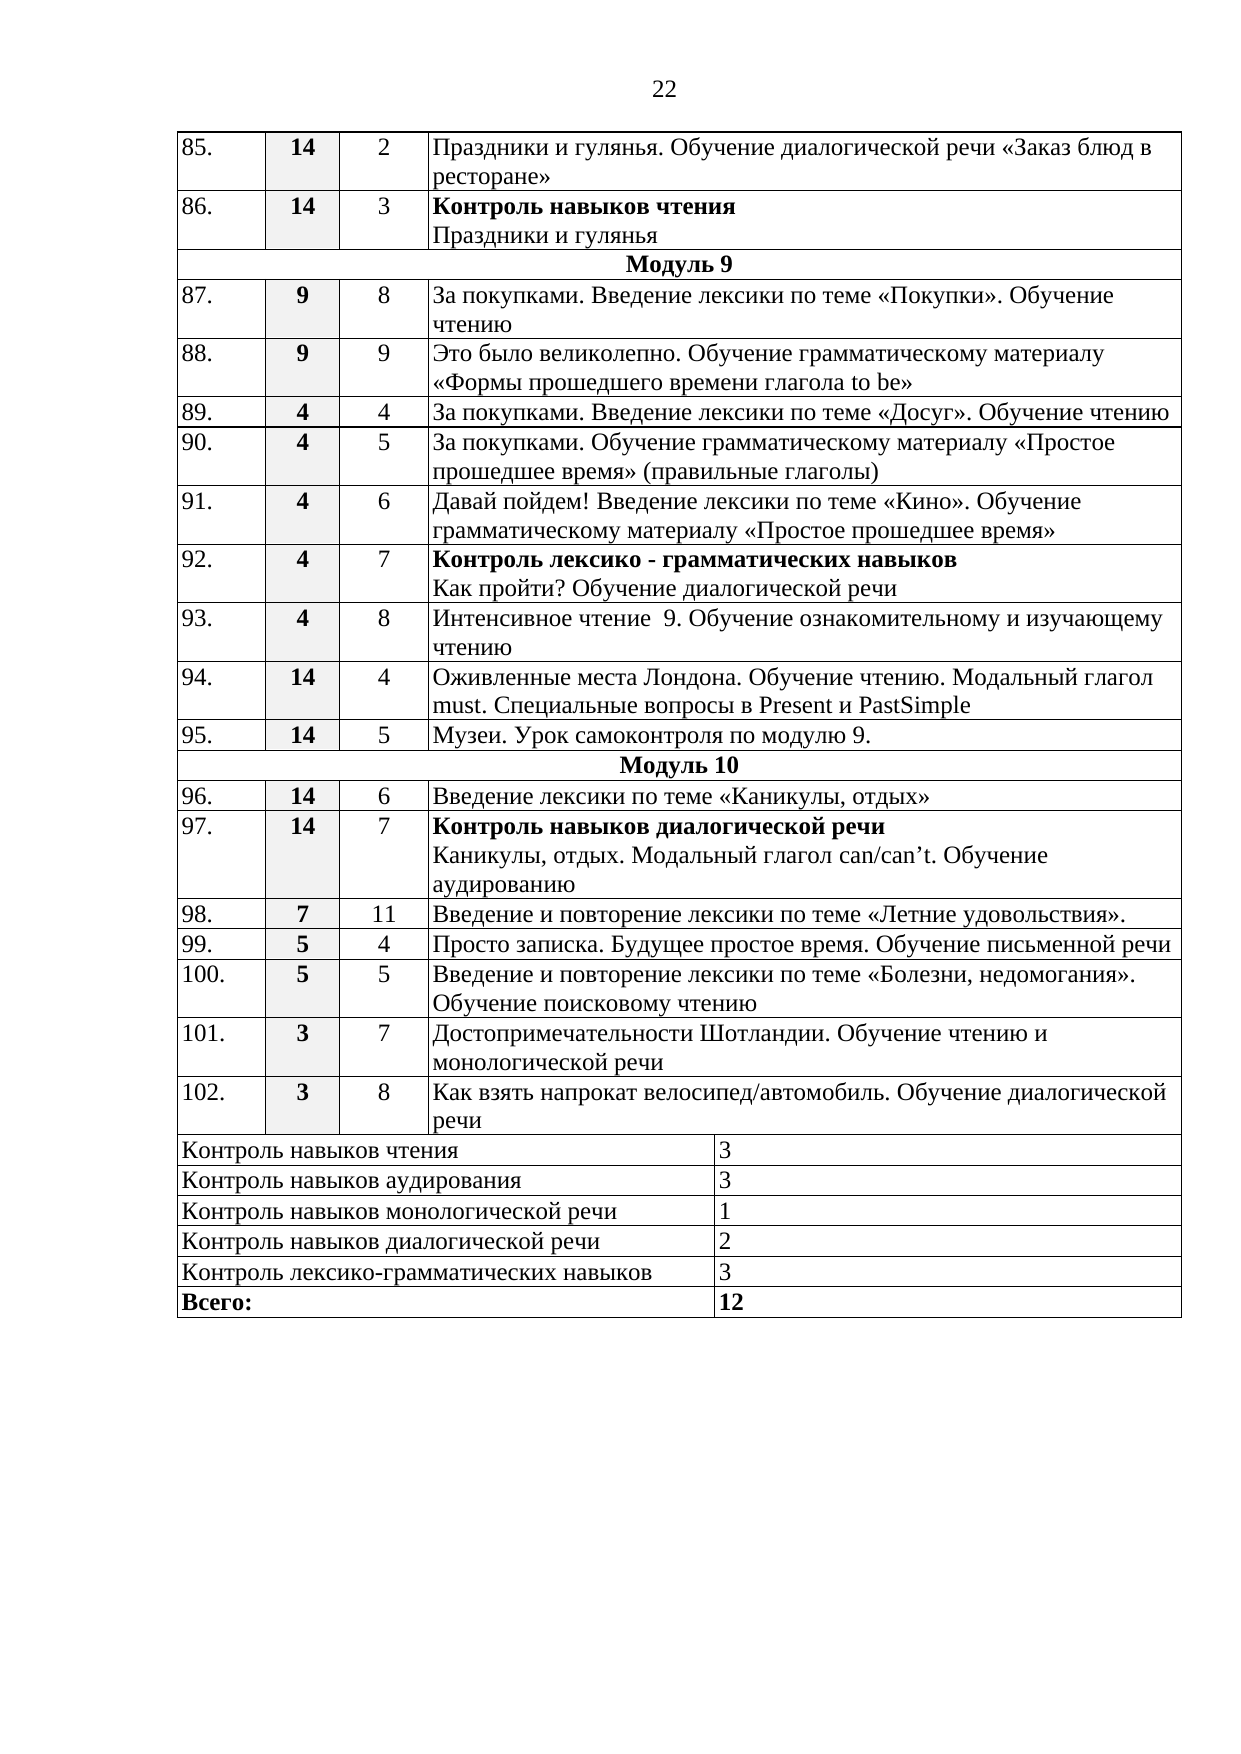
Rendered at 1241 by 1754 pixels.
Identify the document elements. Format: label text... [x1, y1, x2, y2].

table_cell За покупками. Введение лексики по теме «Досуг». Обучение чтению [429, 397, 1181, 426]
table_cell 7 [340, 1018, 428, 1076]
table_cell Введение лексики по теме «Каникулы, отдых» [429, 781, 1181, 810]
table_cell 4 [266, 486, 339, 543]
table_cell 4 [340, 662, 428, 719]
table_cell 6 [340, 781, 428, 810]
table_cell Достопримечательности Шотландии. Обучение чтению и монологической речи [429, 1018, 1181, 1076]
table_cell Модуль 10 [178, 751, 1181, 780]
table_cell 4 [340, 929, 428, 958]
table_cell Контроль лексико-грамматических навыков [178, 1257, 714, 1286]
table_cell 5 [266, 929, 339, 958]
table_cell 3 [715, 1257, 1181, 1286]
table_cell Модуль 9 [178, 250, 1181, 279]
table_cell 2 [340, 133, 428, 190]
table_cell Контроль лексико - грамматических навыков Как пройти? Обучение диалогической речи [429, 545, 1181, 602]
table_cell За покупками. Введение лексики по теме «Покупки». Обучение чтению [429, 280, 1181, 337]
table_cell [178, 960, 265, 1017]
table_cell 4 [266, 545, 339, 602]
table_cell 3 [715, 1166, 1181, 1195]
table_cell 11 [340, 899, 428, 928]
table_cell 1 [715, 1196, 1181, 1225]
table_cell [178, 662, 265, 719]
table_cell 2 [715, 1226, 1181, 1256]
table_cell [178, 720, 265, 749]
table_cell 14 [266, 781, 339, 810]
table_cell [178, 781, 265, 810]
table_cell 4 [266, 397, 339, 426]
table_cell 3 [715, 1135, 1181, 1164]
table_cell [178, 280, 265, 337]
table_cell Контроль навыков монологической речи [178, 1196, 714, 1225]
table_cell 6 [340, 486, 428, 543]
table_cell Контроль навыков диалогической речи Каникулы, отдых. Модальный глагол can/can’t. Обучение аудированию [429, 811, 1181, 898]
table_cell 8 [340, 280, 428, 337]
table_cell 12 [715, 1287, 1181, 1317]
table_cell 9 [340, 339, 428, 396]
table_cell [178, 1018, 265, 1076]
table_cell 7 [340, 545, 428, 602]
table_cell Давай пойдем! Введение лексики по теме «Кино». Обучение грамматическому материалу «Простое прошедшее время» [429, 486, 1181, 543]
table_cell 5 [266, 960, 339, 1017]
table_cell Интенсивное чтение 9. Обучение ознакомительному и изучающему чтению [429, 603, 1181, 661]
table_cell [178, 811, 265, 898]
table_cell 5 [340, 960, 428, 1017]
table_cell Контроль навыков чтения Праздники и гулянья [429, 191, 1181, 248]
table_cell Как взять напрокат велосипед/автомобиль. Обучение диалогической речи [429, 1077, 1181, 1134]
table_cell Введение и повторение лексики по теме «Болезни, недомогания». Обучение поисковому чтению [429, 960, 1181, 1017]
table_cell 4 [266, 428, 339, 485]
table_cell 14 [266, 191, 339, 248]
table_cell Контроль навыков чтения [178, 1135, 714, 1164]
table_cell 14 [266, 811, 339, 898]
table_cell 9 [266, 339, 339, 396]
table_cell 14 [266, 133, 339, 190]
table_cell Это было великолепно. Обучение грамматическому материалу «Формы прошедшего времени глагола to be» [429, 339, 1181, 396]
table_cell 5 [340, 428, 428, 485]
table_cell [178, 133, 265, 190]
table_cell [178, 1077, 265, 1134]
table_cell [178, 191, 265, 248]
table_cell 14 [266, 720, 339, 749]
table_cell Введение и повторение лексики по теме «Летние удовольствия». [429, 899, 1181, 928]
table_cell Оживленные места Лондона. Обучение чтению. Модальный глагол must. Специальные вопросы в Present и PastSimple [429, 662, 1181, 719]
table_cell [178, 899, 265, 928]
table_cell [178, 397, 265, 426]
table_cell [178, 339, 265, 396]
table_cell [178, 428, 265, 485]
table_cell 5 [340, 720, 428, 749]
table_cell Праздники и гулянья. Обучение диалогической речи «Заказ блюд в ресторане» [429, 133, 1181, 190]
table_cell Контроль навыков аудирования [178, 1166, 714, 1195]
table_cell 3 [266, 1077, 339, 1134]
table_cell 7 [266, 899, 339, 928]
table_cell 7 [340, 811, 428, 898]
table_cell Музеи. Урок самоконтроля по модулю 9. [429, 720, 1181, 749]
table_cell 3 [340, 191, 428, 248]
table_cell 9 [266, 280, 339, 337]
table_cell [178, 603, 265, 661]
table_cell 4 [266, 603, 339, 661]
table_cell Всего: [178, 1287, 714, 1317]
table_cell Контроль навыков диалогической речи [178, 1226, 714, 1256]
table_cell 14 [266, 662, 339, 719]
table_cell За покупками. Обучение грамматическому материалу «Простое прошедшее время» (правильные глаголы) [429, 428, 1181, 485]
table_cell 4 [340, 397, 428, 426]
table_cell 3 [266, 1018, 339, 1076]
table_cell 8 [340, 603, 428, 661]
table_cell [178, 929, 265, 958]
table_cell Просто записка. Будущее простое время. Обучение письменной речи [429, 929, 1181, 958]
table_cell 8 [340, 1077, 428, 1134]
table_cell [178, 545, 265, 602]
table_cell [178, 486, 265, 543]
